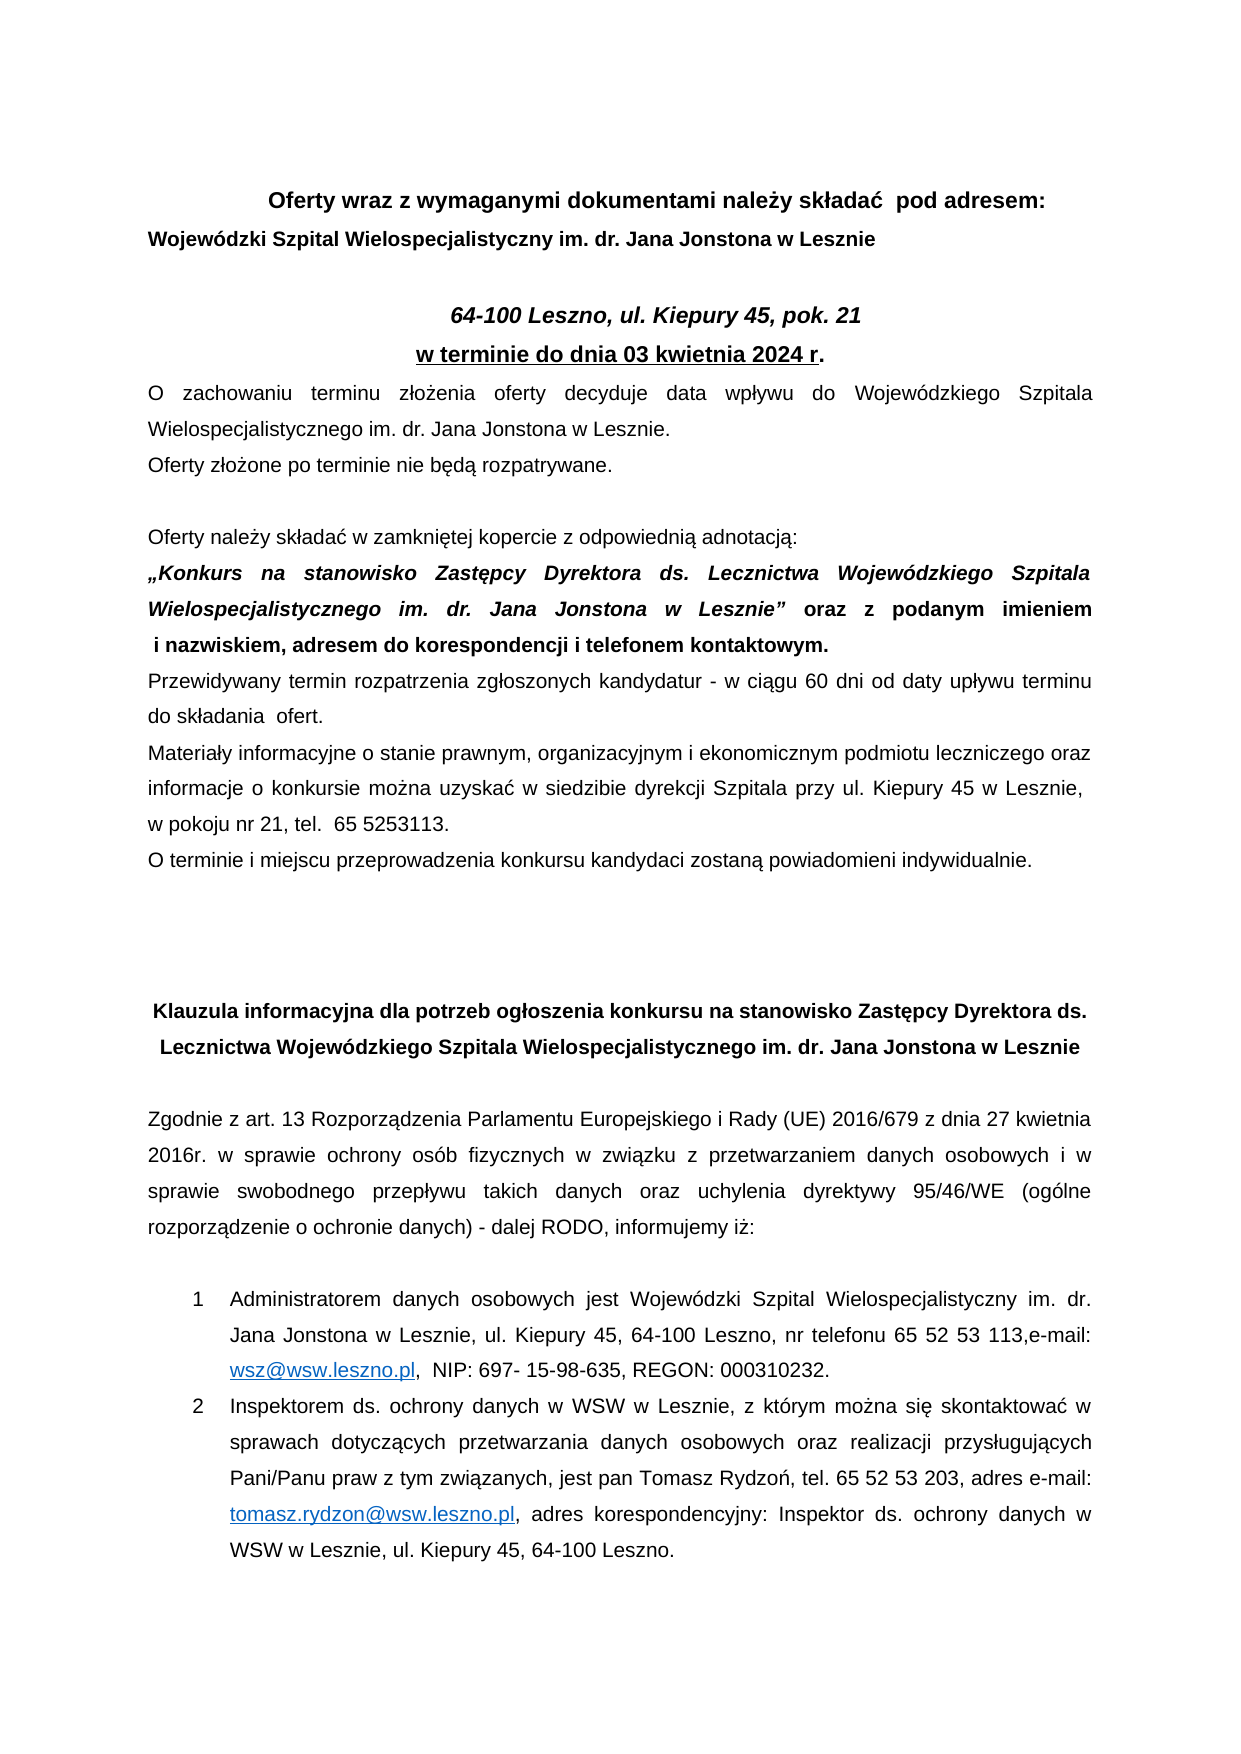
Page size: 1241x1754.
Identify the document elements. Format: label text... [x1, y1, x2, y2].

text Przewidywany termin rozpatrzenia zgłoszonych kandydatur - w ciągu 60 dni od daty upływu terminu do składania ofert. [148, 668, 1093, 728]
text O terminie i miejscu przeprowadzenia konkursu kandydaci zostaną powiadomieni indywidualnie. [148, 848, 1093, 872]
text Oferty wraz z wymaganymi dokumentami należy składać pod adresem: [148, 187, 1093, 213]
text „Konkurs na stanowisko Zastępcy Dyrektora ds. Lecznictwa Wojewódzkiego Szpitala Wielospecjalistycznego im. dr. Jana Jonstona w Lesznie” oraz z podanym imieniem i nazwiskiem, adresem do korespondencji i telefonem kontaktowym. [148, 561, 1093, 656]
text w terminie do dnia 03 kwietnia 2024 r. [148, 341, 1093, 368]
text Oferty należy składać w zamkniętej kopercie z odpowiednią adnotacją: [148, 525, 1093, 549]
text Oferty złożone po terminie nie będą rozpatrywane. [148, 453, 1093, 477]
list Inspektorem ds. ochrony danych w WSW w Lesznie, z którym można się skontaktować w sprawach dotyczących przetwarzania danych osobowych oraz realizacji przysługujących Pani/Panu praw z tym związanych, jest pan Tomasz Rydzoń, tel. 65 52 53 203, adres e-mail: tomasz.rydzon@wsw.leszno.pl, adres korespondencyjny: Inspektor ds. ochrony danych w WSW w Lesznie, ul. Kiepury 45, 64-100 Leszno. [192, 1394, 1093, 1562]
text 64-100 Leszno, ul. Kiepury 45, pok. 21 [148, 302, 1093, 328]
text Wojewódzki Szpital Wielospecjalistyczny im. dr. Jana Jonstona w Lesznie [148, 227, 1093, 251]
text Zgodnie z art. 13 Rozporządzenia Parlamentu Europejskiego i Rady (UE) 2016/679 z dnia 27 kwietnia 2016r. w sprawie ochrony osób fizycznych w związku z przetwarzaniem danych osobowych i w sprawie swobodnego przepływu takich danych oraz uchylenia dyrektywy 95/46/WE (ogólne rozporządzenie o ochronie danych) - dalej RODO, informujemy iż: [148, 1107, 1093, 1238]
text Klauzula informacyjna dla potrzeb ogłoszenia konkursu na stanowisko Zastępcy Dyrektora ds. Lecznictwa Wojewódzkiego Szpitala Wielospecjalistycznego im. dr. Jana Jonstona w Lesznie [148, 999, 1093, 1059]
list Administratorem danych osobowych jest Wojewódzki Szpital Wielospecjalistyczny im. dr. Jana Jonstona w Lesznie, ul. Kiepury 45, 64-100 Leszno, nr telefonu 65 52 53 113,e-mail: wsz@wsw.leszno.pl, NIP: 697- 15-98-635, REGON: 000310232. [192, 1286, 1093, 1382]
text Materiały informacyjne o stanie prawnym, organizacyjnym i ekonomicznym podmiotu leczniczego oraz informacje o konkursie można uzyskać w siedzibie dyrekcji Szpitala przy ul. Kiepury 45 w Lesznie, w pokoju nr 21, tel. 65 5253113. [148, 740, 1093, 836]
text O zachowaniu terminu złożenia oferty decyduje data wpływu do Wojewódzkiego Szpitala Wielospecjalistycznego im. dr. Jana Jonstona w Lesznie. [148, 381, 1093, 441]
